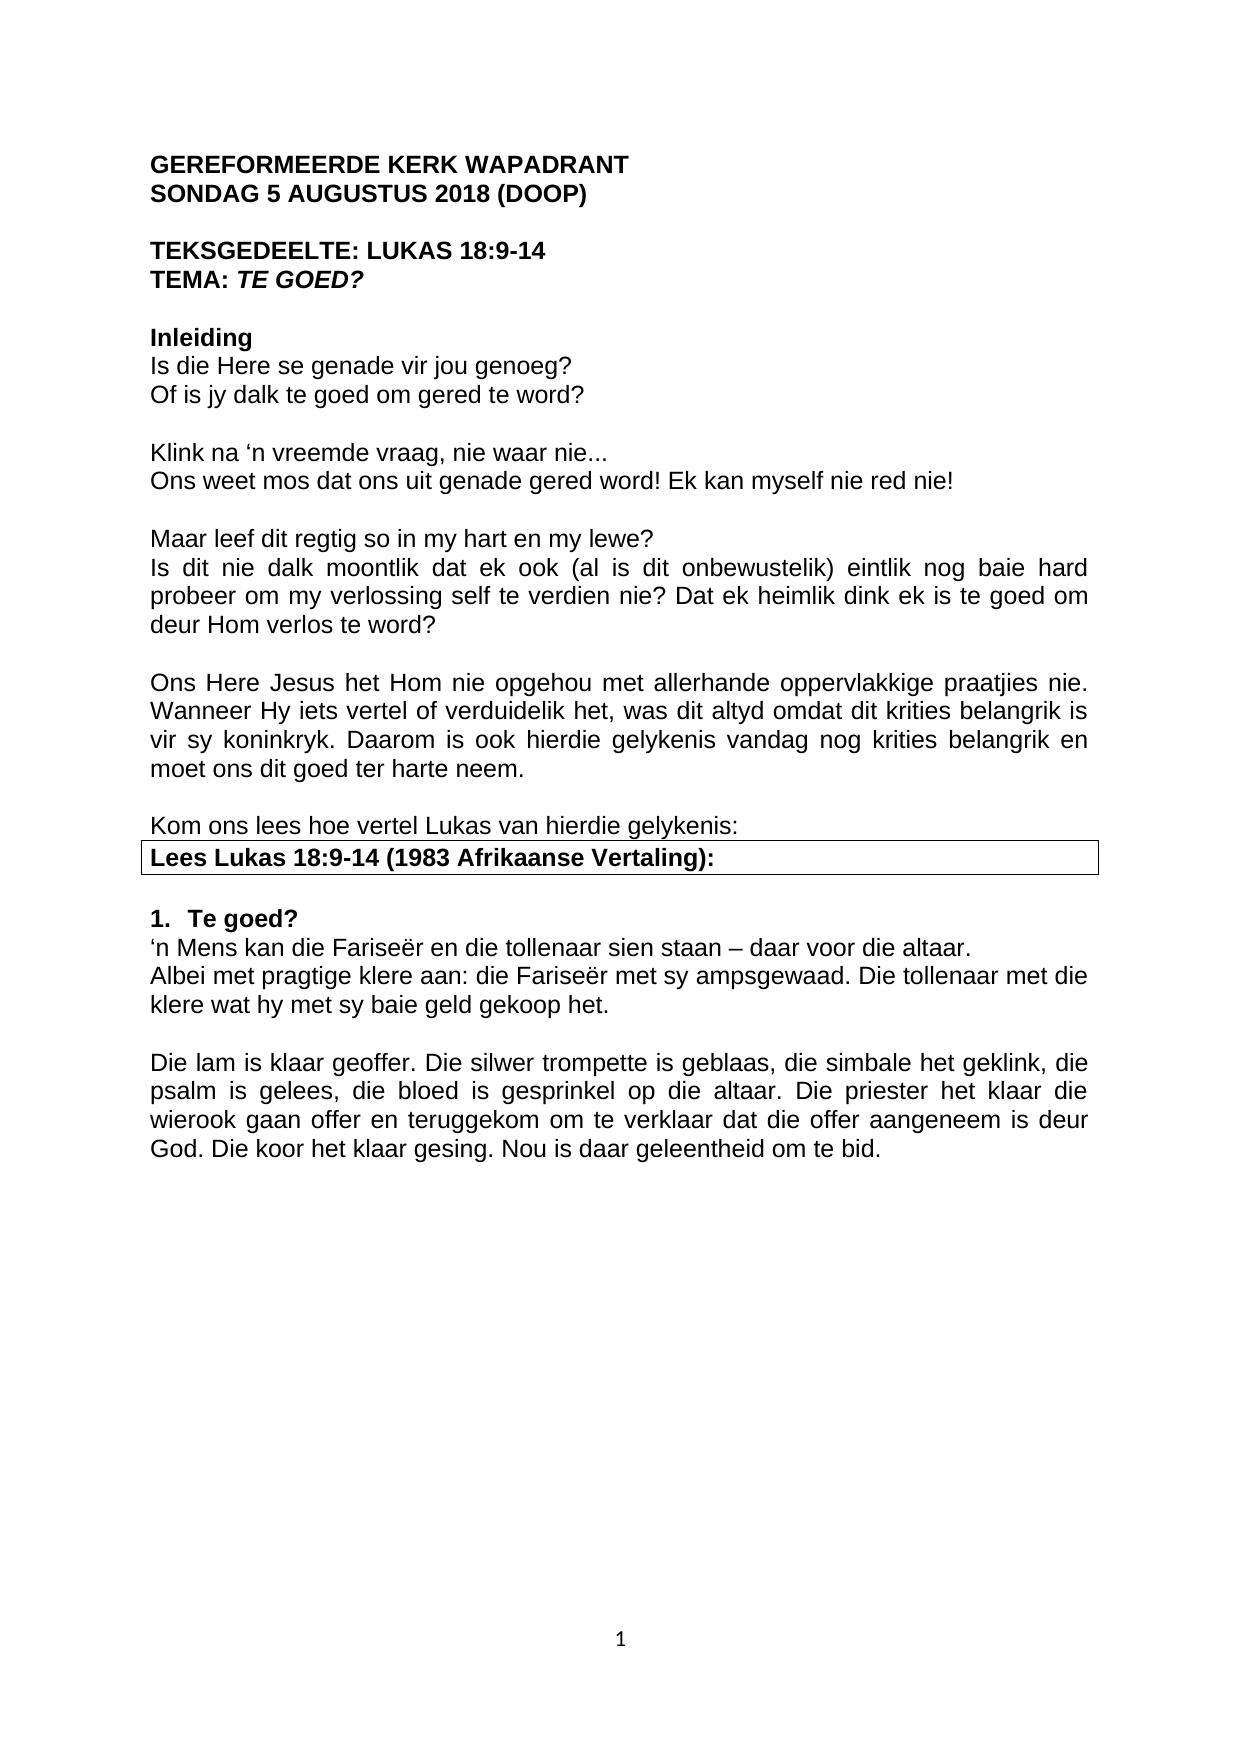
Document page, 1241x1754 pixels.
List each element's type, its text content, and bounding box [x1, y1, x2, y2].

text Inleiding [150, 322, 1090, 351]
text SONDAG 5 AUGUSTUS 2018 (DOOP) [150, 179, 1090, 207]
text TEMA: TE GOED? [150, 265, 1090, 294]
text Lees Lukas 18:9-14 (1983 Afrikaanse Vertaling): [142, 841, 1098, 874]
text Albei met pragtige klere aan: die Fariseër met sy ampsgewaad. Die tollenaar met die klere wat hy met sy baie geld gekoop het. [150, 961, 1090, 1019]
text Ons Here Jesus het Hom nie opgehou met allerhande oppervlakkige praatjies nie. Wanneer Hy iets vertel of verduidelik het, was dit altyd omdat dit krities belangrik is vir sy koninkryk. Daarom is ook hierdie gelykenis vandag nog krities belangrik en moet ons dit goed ter harte neem. [150, 667, 1090, 782]
text Of is jy dalk te goed om gered te word? [150, 380, 1090, 409]
text Is dit nie dalk moontlik dat ek ook (al is dit onbewustelik) eintlik nog baie hard probeer om my verlossing self te verdien nie? Dat ek heimlik dink ek is te goed om deur Hom verlos te word? [150, 552, 1090, 639]
text Is die Here se genade vir jou genoeg? [150, 351, 1090, 380]
text ‘n Mens kan die Fariseër en die tollenaar sien staan – daar voor die altaar. [150, 932, 1090, 961]
text Maar leef dit regtig so in my hart en my lewe? [150, 524, 1090, 552]
text Die lam is klaar geoffer. Die silwer trompette is geblaas, die simbale het geklink, die psalm is gelees, die bloed is gesprinkel op die altaar. Die priester het klaar die wierook gaan offer en teruggekom om te verklaar dat die offer aangeneem is deur God. Die koor het klaar gesing. Nou is daar geleentheid om te bid. [150, 1047, 1090, 1162]
text Kom ons lees hoe vertel Lukas van hierdie gelykenis: [150, 811, 1090, 840]
text TEKSGEDEELTE: LUKAS 18:9-14 [150, 236, 1090, 265]
text Ons weet mos dat ons uit genade gered word! Ek kan myself nie red nie! [150, 466, 1090, 495]
text GEREFORMEERDE KERK WAPADRANT [150, 150, 1090, 179]
list Te goed? [150, 904, 1090, 932]
text Klink na ‘n vreemde vraag, nie waar nie... [150, 437, 1090, 466]
